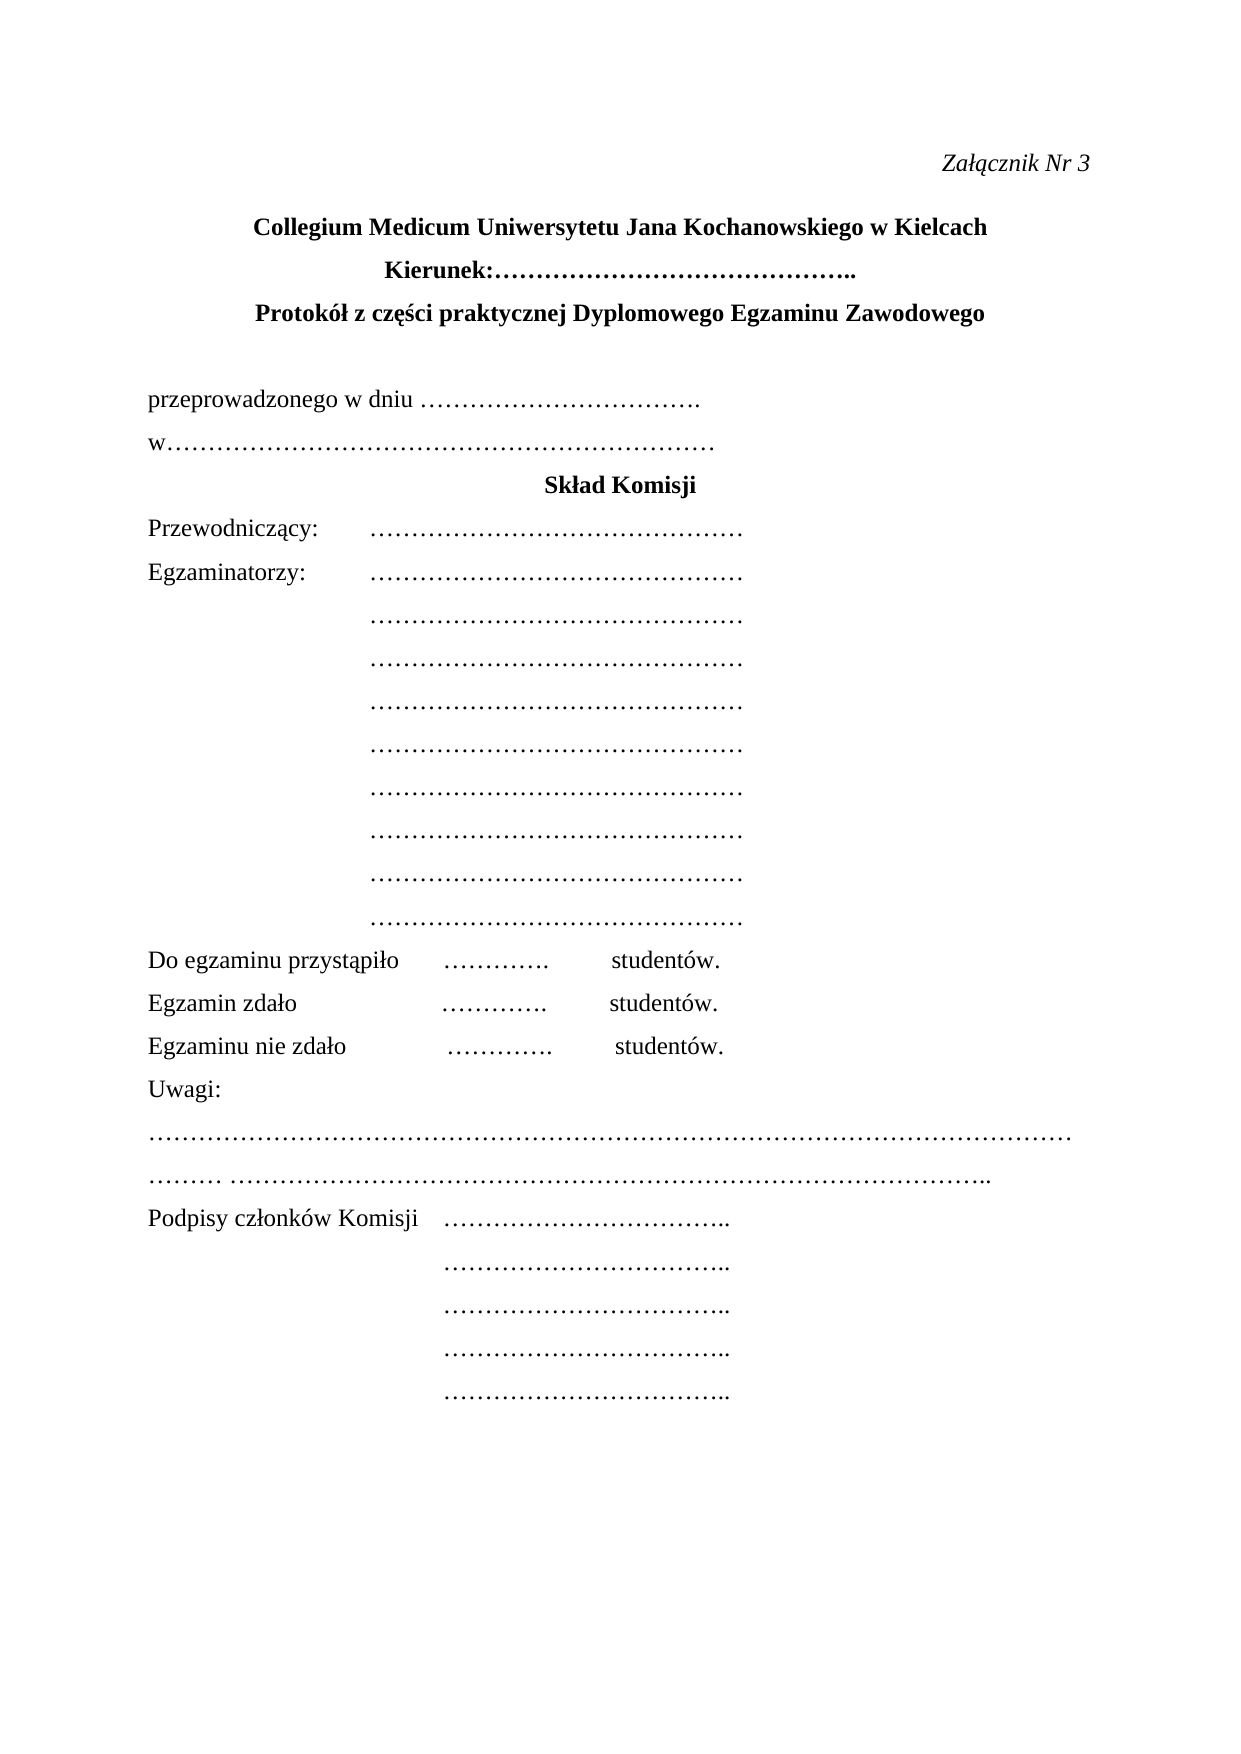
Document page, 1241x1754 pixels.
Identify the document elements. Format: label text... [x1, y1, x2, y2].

text Egzaminatorzy: ……………………………………… [148, 557, 1093, 585]
text ……………………………………… [295, 858, 1093, 887]
text Przewodniczący: ……………………………………… [148, 513, 1093, 542]
text …………………………….. [148, 1376, 1093, 1405]
text ……………………………………… [295, 772, 1093, 801]
text Załącznik Nr 3 [148, 148, 1093, 176]
text Collegium Medicum Uniwersytetu Jana Kochanowskiego w Kielcach [148, 212, 1093, 240]
text Egzaminu nie zdało …………. studentów. [148, 1031, 1093, 1060]
text Kierunek:…………………………………….. [148, 255, 1093, 283]
text ……………………………………… [295, 815, 1093, 844]
text Uwagi:………………………………………………………………………………………………………… ……………………………………………………………………………….. [148, 1074, 1093, 1189]
text …………………………….. [148, 1290, 1093, 1318]
text ……………………………………… [148, 686, 1093, 715]
text Protokół z części praktycznej Dyplomowego Egzaminu Zawodowego [148, 298, 1093, 327]
text …………………………….. [148, 1333, 1093, 1362]
text Skład Komisji [148, 470, 1093, 499]
text Podpisy członków Komisji …………………………….. [148, 1203, 1093, 1232]
text …………………………….. [148, 1247, 1093, 1275]
text ……………………………………… [369, 902, 1093, 930]
text ……………………………………… [148, 643, 1093, 672]
text ……………………………………… [295, 729, 1093, 758]
text Do egzaminu przystąpiło …………. studentów. [148, 945, 1093, 973]
text Egzamin zdało …………. studentów. [148, 988, 1093, 1017]
text ……………………………………… [148, 600, 1093, 628]
text przeprowadzonego w dniu ……………………………. w………………………………………………………… [148, 384, 1093, 456]
